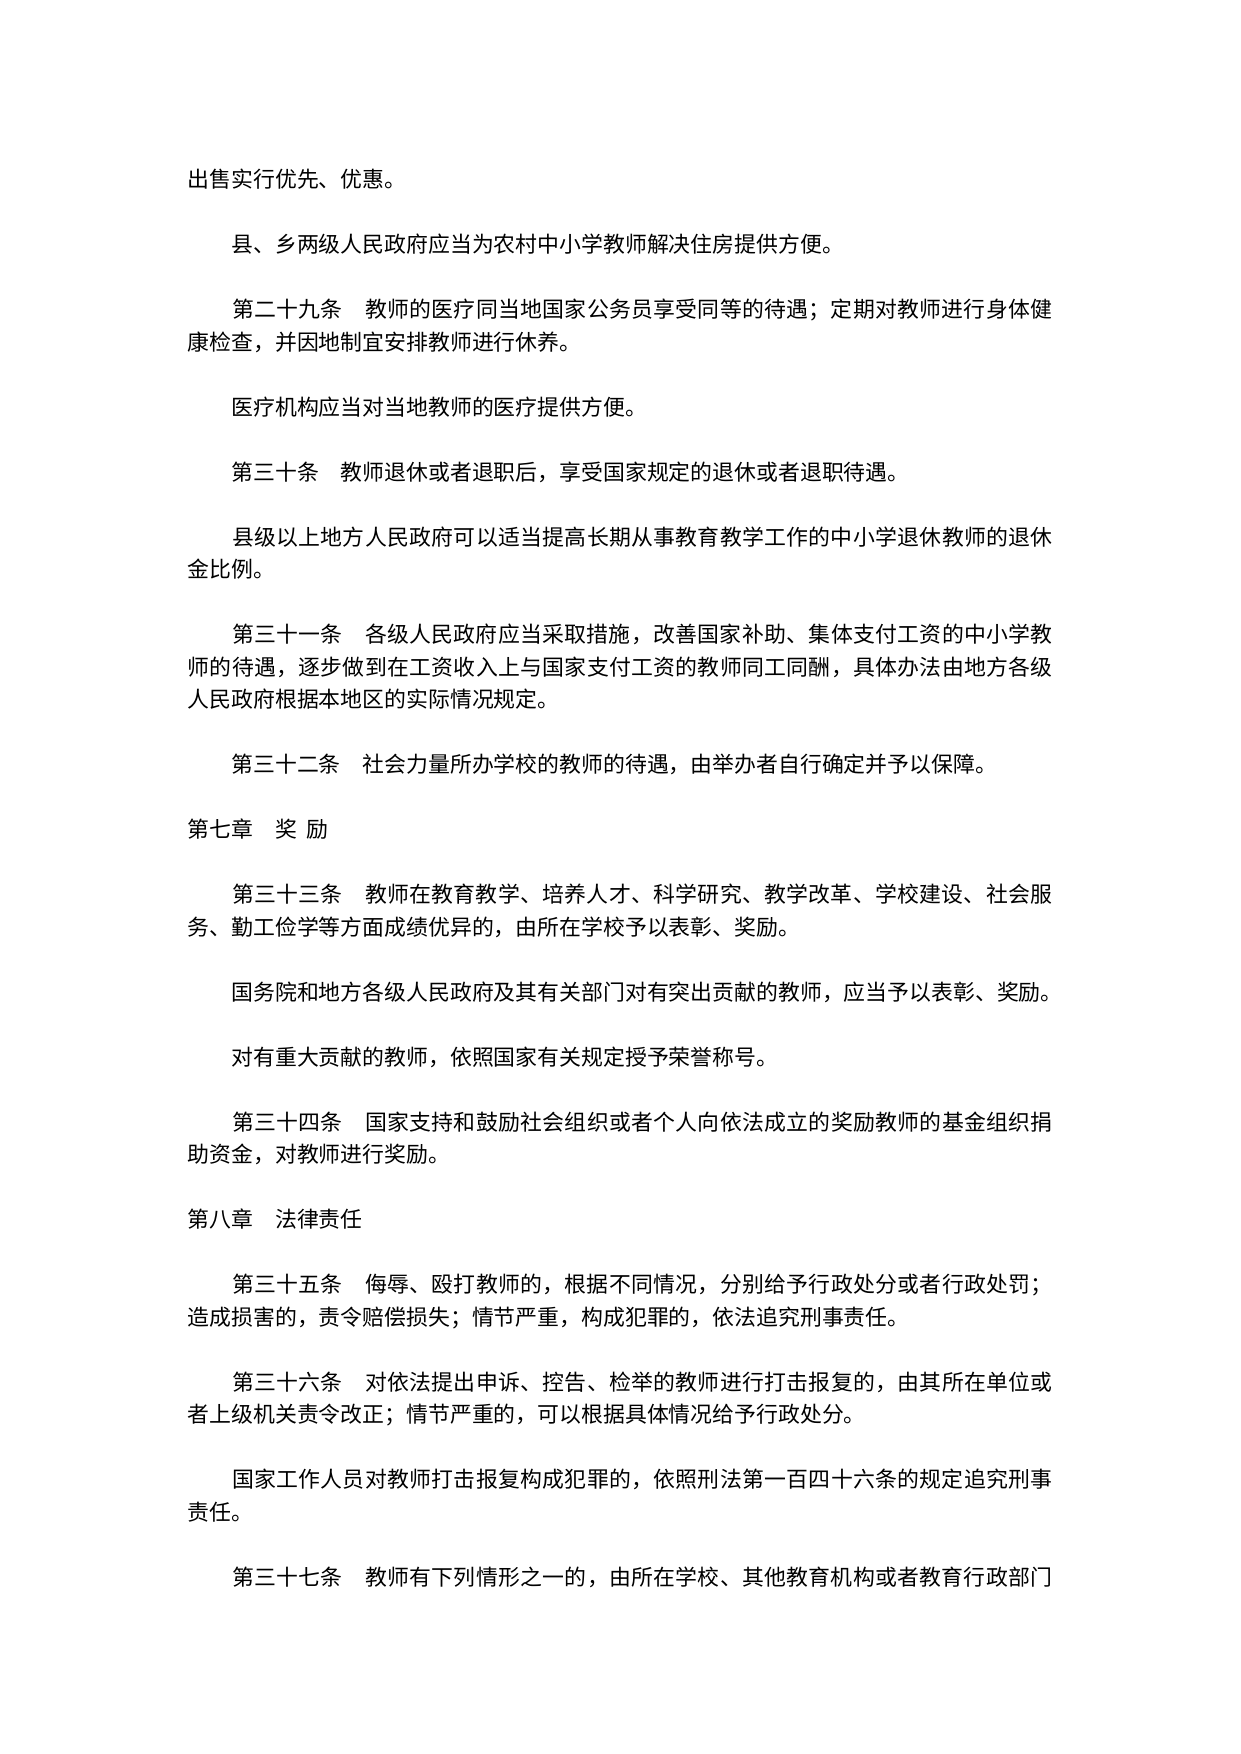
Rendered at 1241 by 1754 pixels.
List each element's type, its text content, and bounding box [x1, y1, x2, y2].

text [187, 162, 1053, 194]
text 医疗机构应当对当地教师的医疗提供方便。 [187, 389, 1053, 422]
text 国务院和地方各级人民政府及其有关部门对有突出贡献的教师，应当予以表彰、奖励。 [187, 974, 1053, 1007]
text 县级以上地方人民政府可以适当提高长期从事教育教学工作的中小学退休教师的退休金比例。 [187, 519, 1053, 584]
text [187, 1559, 1053, 1592]
text 第三十六条 对依法提出申诉、控告、检举的教师进行打击报复的，由其所在单位或者上级机关责令改正；情节严重的，可以根据具体情况给予行政处分。 [187, 1364, 1053, 1429]
text 第二十九条 教师的医疗同当地国家公务员享受同等的待遇；定期对教师进行身体健康检查，并因地制宜安排教师进行休养。 [187, 292, 1053, 357]
text 第三十一条 各级人民政府应当采取措施，改善国家补助、集体支付工资的中小学教师的待遇，逐步做到在工资收入上与国家支付工资的教师同工同酬，具体办法由地方各级人民政府根据本地区的实际情况规定。 [187, 617, 1053, 714]
text 第三十二条 社会力量所办学校的教师的待遇，由举办者自行确定并予以保障。 [187, 747, 1053, 779]
text 县、乡两级人民政府应当为农村中小学教师解决住房提供方便。 [187, 227, 1053, 259]
text 第八章 法律责任 [187, 1202, 1053, 1234]
text 第三十四条 国家支持和鼓励社会组织或者个人向依法成立的奖励教师的基金组织捐助资金，对教师进行奖励。 [187, 1104, 1053, 1169]
text 国家工作人员对教师打击报复构成犯罪的，依照刑法第一百四十六条的规定追究刑事责任。 [187, 1462, 1053, 1527]
text 对有重大贡献的教师，依照国家有关规定授予荣誉称号。 [187, 1039, 1053, 1072]
text 第三十三条 教师在教育教学、培养人才、科学研究、教学改革、学校建设、社会服务、勤工俭学等方面成绩优异的，由所在学校予以表彰、奖励。 [187, 877, 1053, 942]
text 第三十条 教师退休或者退职后，享受国家规定的退休或者退职待遇。 [187, 454, 1053, 487]
text 第三十五条 侮辱、殴打教师的，根据不同情况，分别给予行政处分或者行政处罚；造成损害的，责令赔偿损失；情节严重，构成犯罪的，依法追究刑事责任。 [187, 1267, 1053, 1332]
text 第七章 奖 励 [187, 812, 1053, 844]
